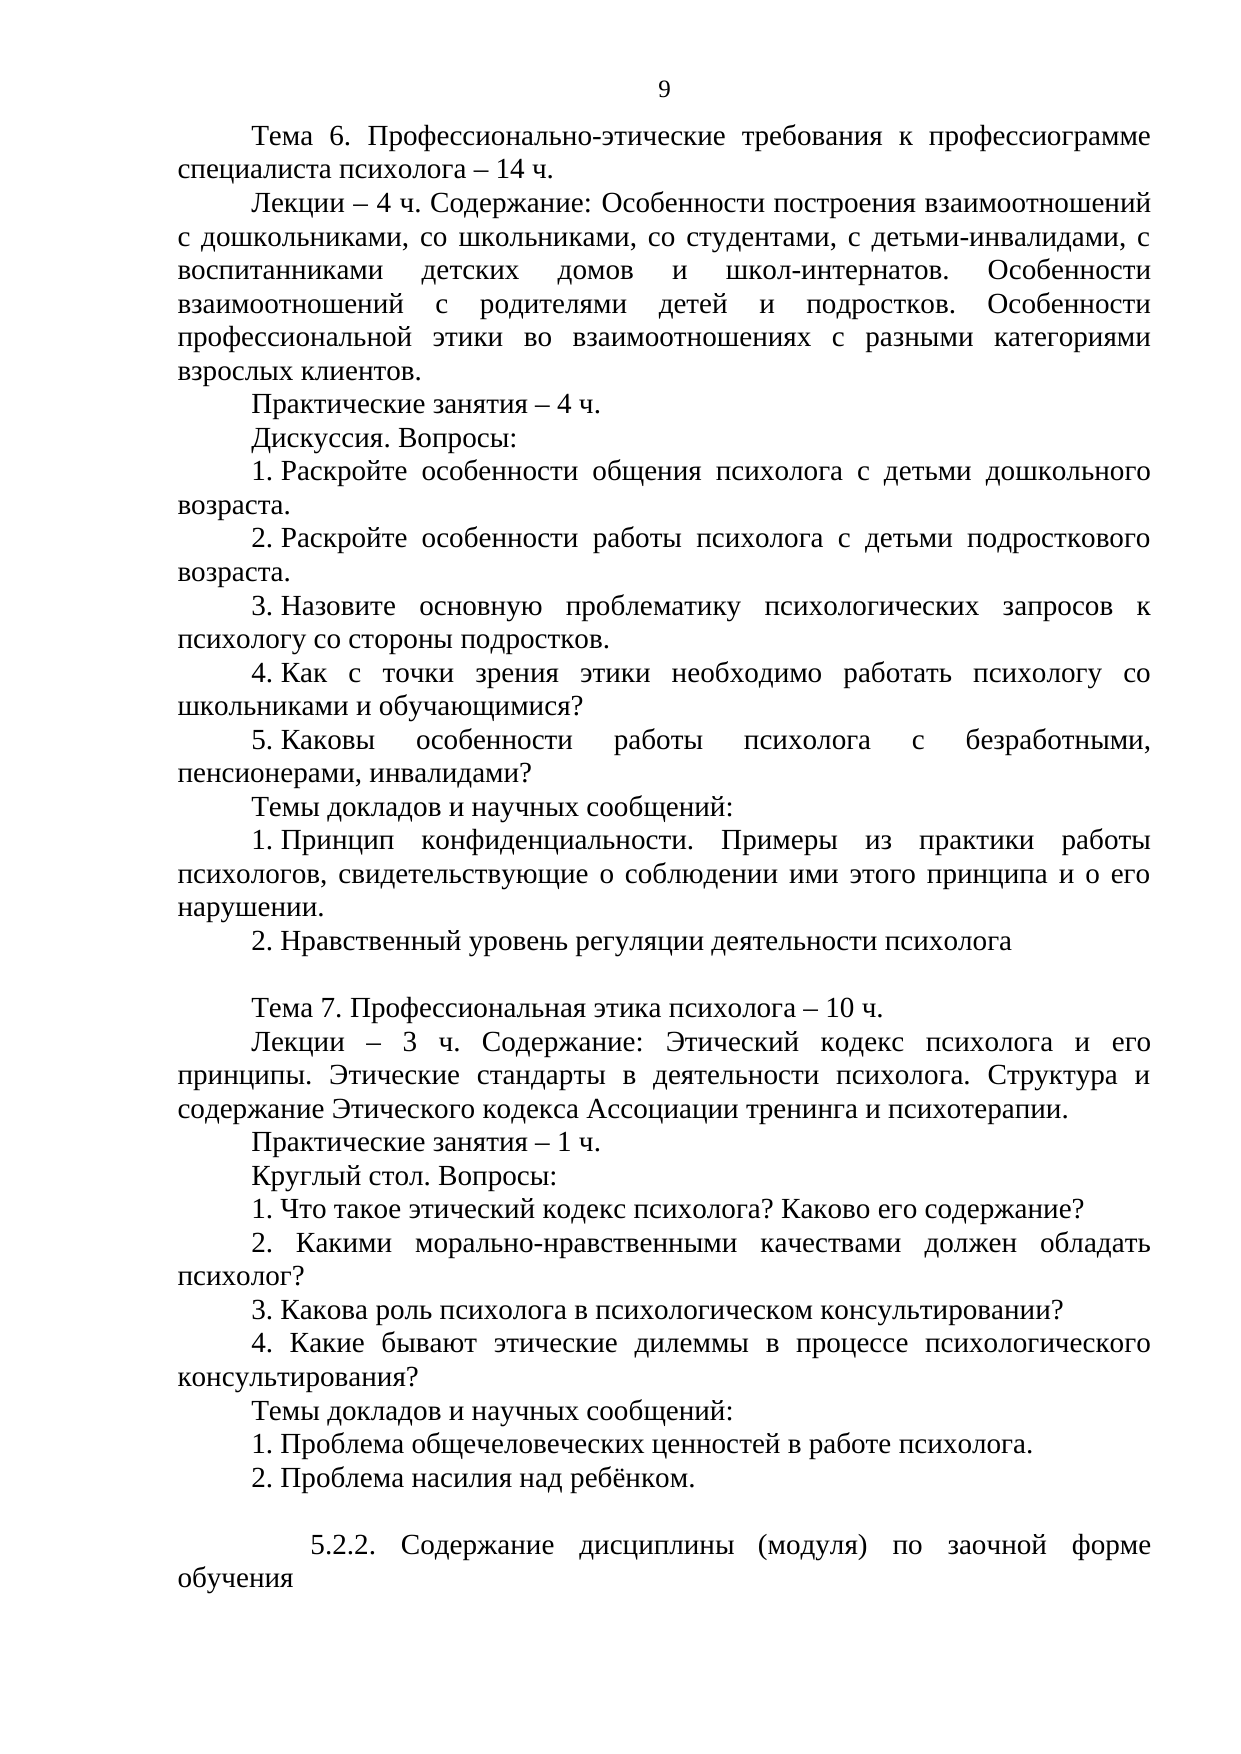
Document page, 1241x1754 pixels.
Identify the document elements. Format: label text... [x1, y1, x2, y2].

text 1. Что такое этический кодекс психолога? Каково его содержание? [177, 1191, 1152, 1225]
list Принцип конфиденциальности. Примеры из практики работы психологов, свидетельствующие о соблюдении ими этого принципа и о его нарушении. [177, 822, 1152, 923]
text Дискуссия. Вопросы: [177, 420, 1152, 453]
text 2. Какими морально-нравственными качествами должен обладать психолог? [177, 1225, 1152, 1292]
list Каковы особенности работы психолога с безработными, пенсионерами, инвалидами? [177, 722, 1152, 789]
text 5.2.2. Содержание дисциплины (модуля) по заочной форме обучения [177, 1527, 1152, 1594]
text Тема 6. Профессионально-этические требования к профессиограмме специалиста психолога – 14 ч. [177, 118, 1152, 185]
list Раскройте особенности работы психолога с детьми подросткового возраста. [177, 521, 1152, 588]
text Практические занятия – 1 ч. [177, 1124, 1152, 1158]
text 2. Проблема насилия над ребёнком. [177, 1460, 1152, 1493]
text Круглый стол. Вопросы: [177, 1158, 1152, 1191]
text 1. Проблема общечеловеческих ценностей в работе психолога. [177, 1426, 1152, 1460]
text 3. Какова роль психолога в психологическом консультировании? [177, 1292, 1152, 1326]
list Назовите основную проблематику психологических запросов к психологу со стороны подростков. [177, 588, 1152, 655]
text Тема 7. Профессиональная этика психолога – 10 ч. [177, 990, 1152, 1024]
text Темы докладов и научных сообщений: [177, 1393, 1152, 1426]
text 4. Какие бывают этические дилеммы в процессе психологического консультирования? [177, 1326, 1152, 1393]
list Как с точки зрения этики необходимо работать психологу со школьниками и обучающимися? [177, 655, 1152, 722]
text Темы докладов и научных сообщений: [177, 789, 1152, 822]
text 2. Нравственный уровень регуляции деятельности психолога [177, 923, 1152, 957]
text Практические занятия – 4 ч. [177, 386, 1152, 420]
text Лекции – 3 ч. Содержание: Этический кодекс психолога и его принципы. Этические стандарты в деятельности психолога. Структура и содержание Этического кодекса Ассоциации тренинга и психотерапии. [177, 1024, 1152, 1124]
text Лекции – 4 ч. Содержание: Особенности построения взаимоотношений с дошкольниками, со школьниками, со студентами, с детьми-инвалидами, с воспитанниками детских домов и школ-интернатов. Особенности взаимоотношений с родителями детей и подростков. Особенности профессиональной этики во взаимоотношениях с разными категориями взрослых клиентов. [177, 185, 1152, 386]
list Раскройте особенности общения психолога с детьми дошкольного возраста. [177, 453, 1152, 521]
